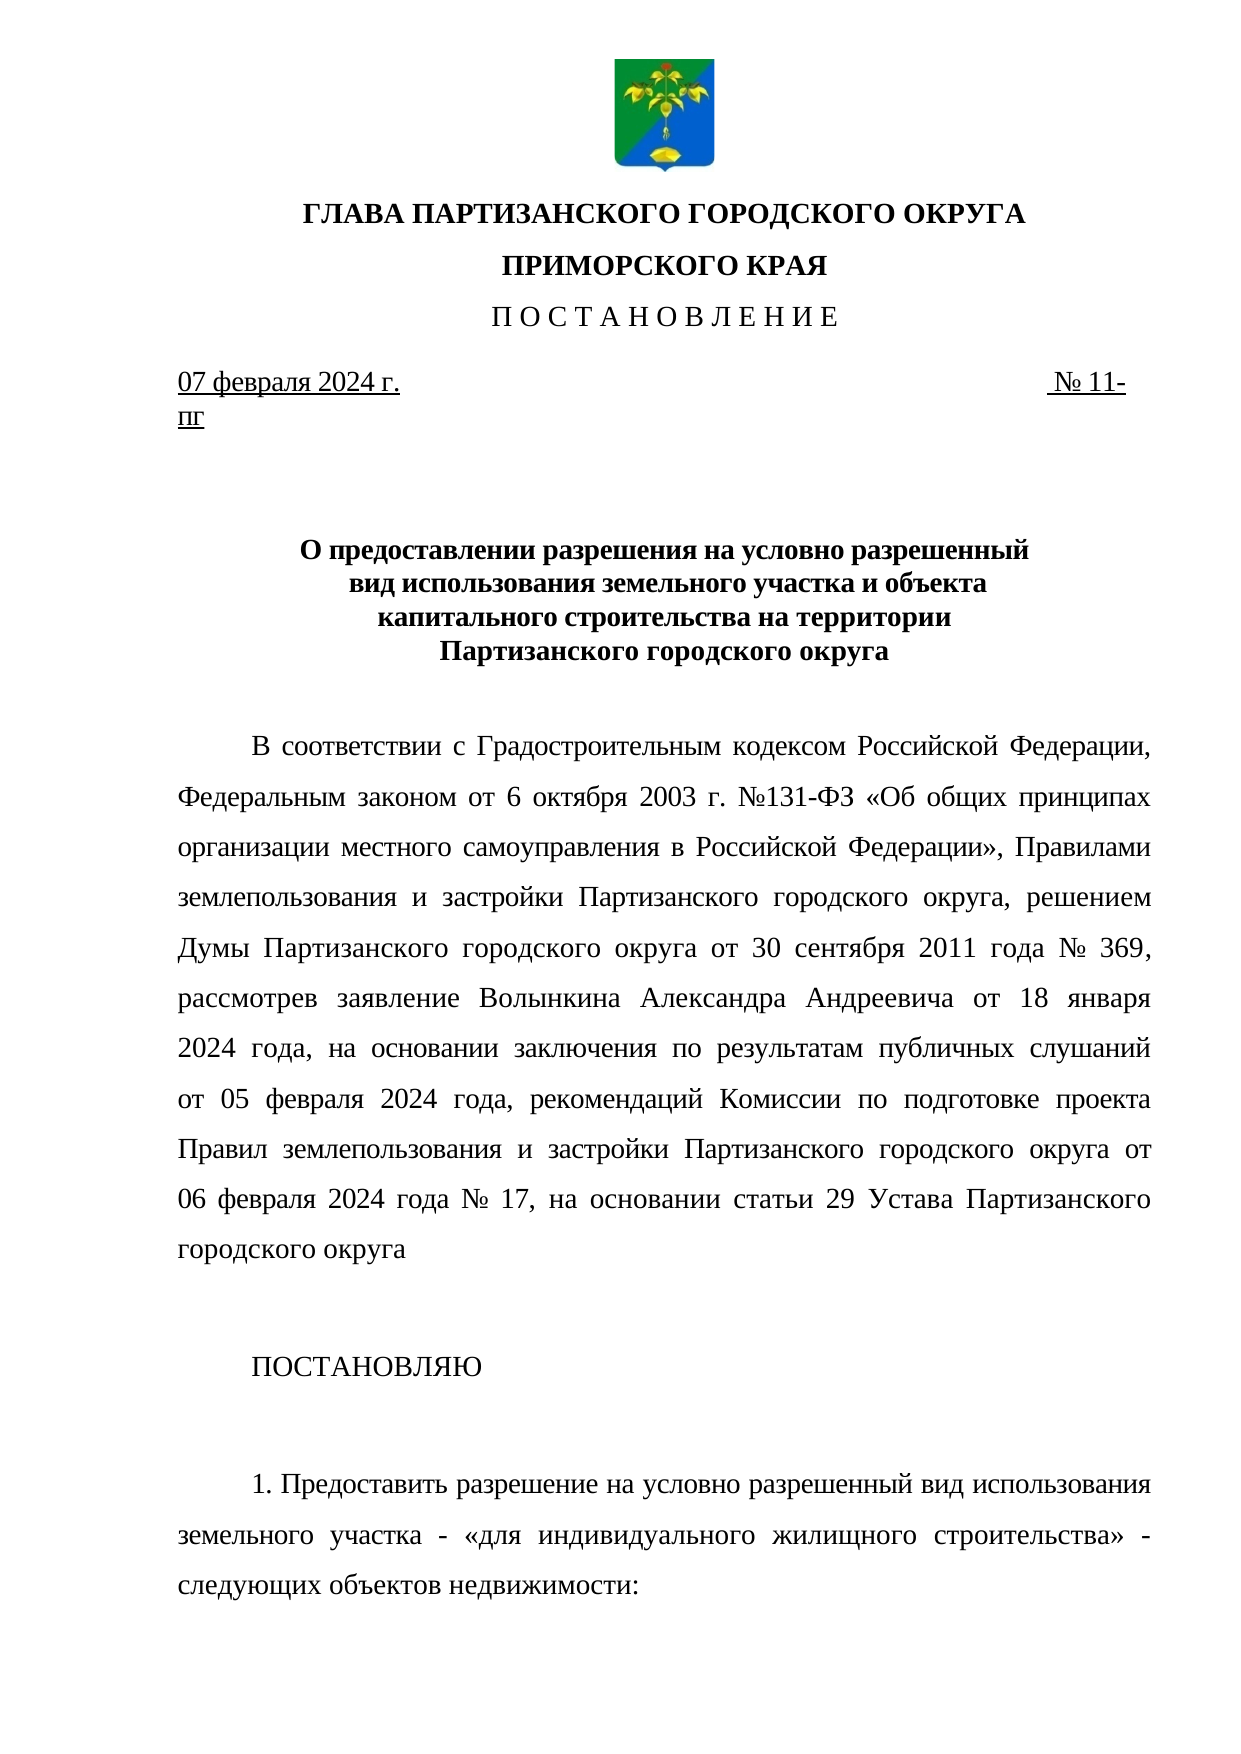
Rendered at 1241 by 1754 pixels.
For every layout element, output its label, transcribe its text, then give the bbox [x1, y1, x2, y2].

text О предоставлении разрешения на условно разрешенный [177, 532, 1152, 566]
picture [614, 59, 715, 172]
text 07 февраля 2024 г. № 11-пг [177, 364, 1152, 431]
text вид использования земельного участка и объекта [177, 566, 1152, 599]
text Партизанского городского округа [177, 633, 1152, 666]
text капитального строительства на территории [177, 599, 1152, 633]
subtitle П О С Т А Н О В Л Е Н И Е [177, 299, 1152, 332]
text В соответствии с Градостроительным кодексом Российской Федерации, Федеральным законом от 6 октября 2003 г. №131-ФЗ «Об общих принципах организации местного самоуправления в Российской Федерации», Правилами землепользования и застройки Партизанского городского округа, решением Думы Партизанского городского округа от 30 сентября 2011 года № 369, рассмотрев заявление Волынкина Александра Андреевича от 18 января 2024 года, на основании заключения по результатам публичных слушаний от 05 февраля 2024 года, рекомендаций Комиссии по подготовке проекта Правил землепользования и застройки Партизанского городского округа от 06 февраля 2024 года № 17, на основании статьи 29 Устава Партизанского городского округа [177, 728, 1152, 1265]
text 1. Предоставить разрешение на условно разрешенный вид использования земельного участка - «для индивидуального жилищного строительства» - следующих объектов недвижимости: [177, 1466, 1152, 1601]
text ПОСТАНОВЛЯЮ [177, 1349, 1152, 1383]
text ПРИМОРСКОГО КРАЯ [177, 248, 1152, 281]
text ГЛАВА ПАРТИЗАНСКОГО ГОРОДСКОГО ОКРУГА [177, 197, 1152, 230]
